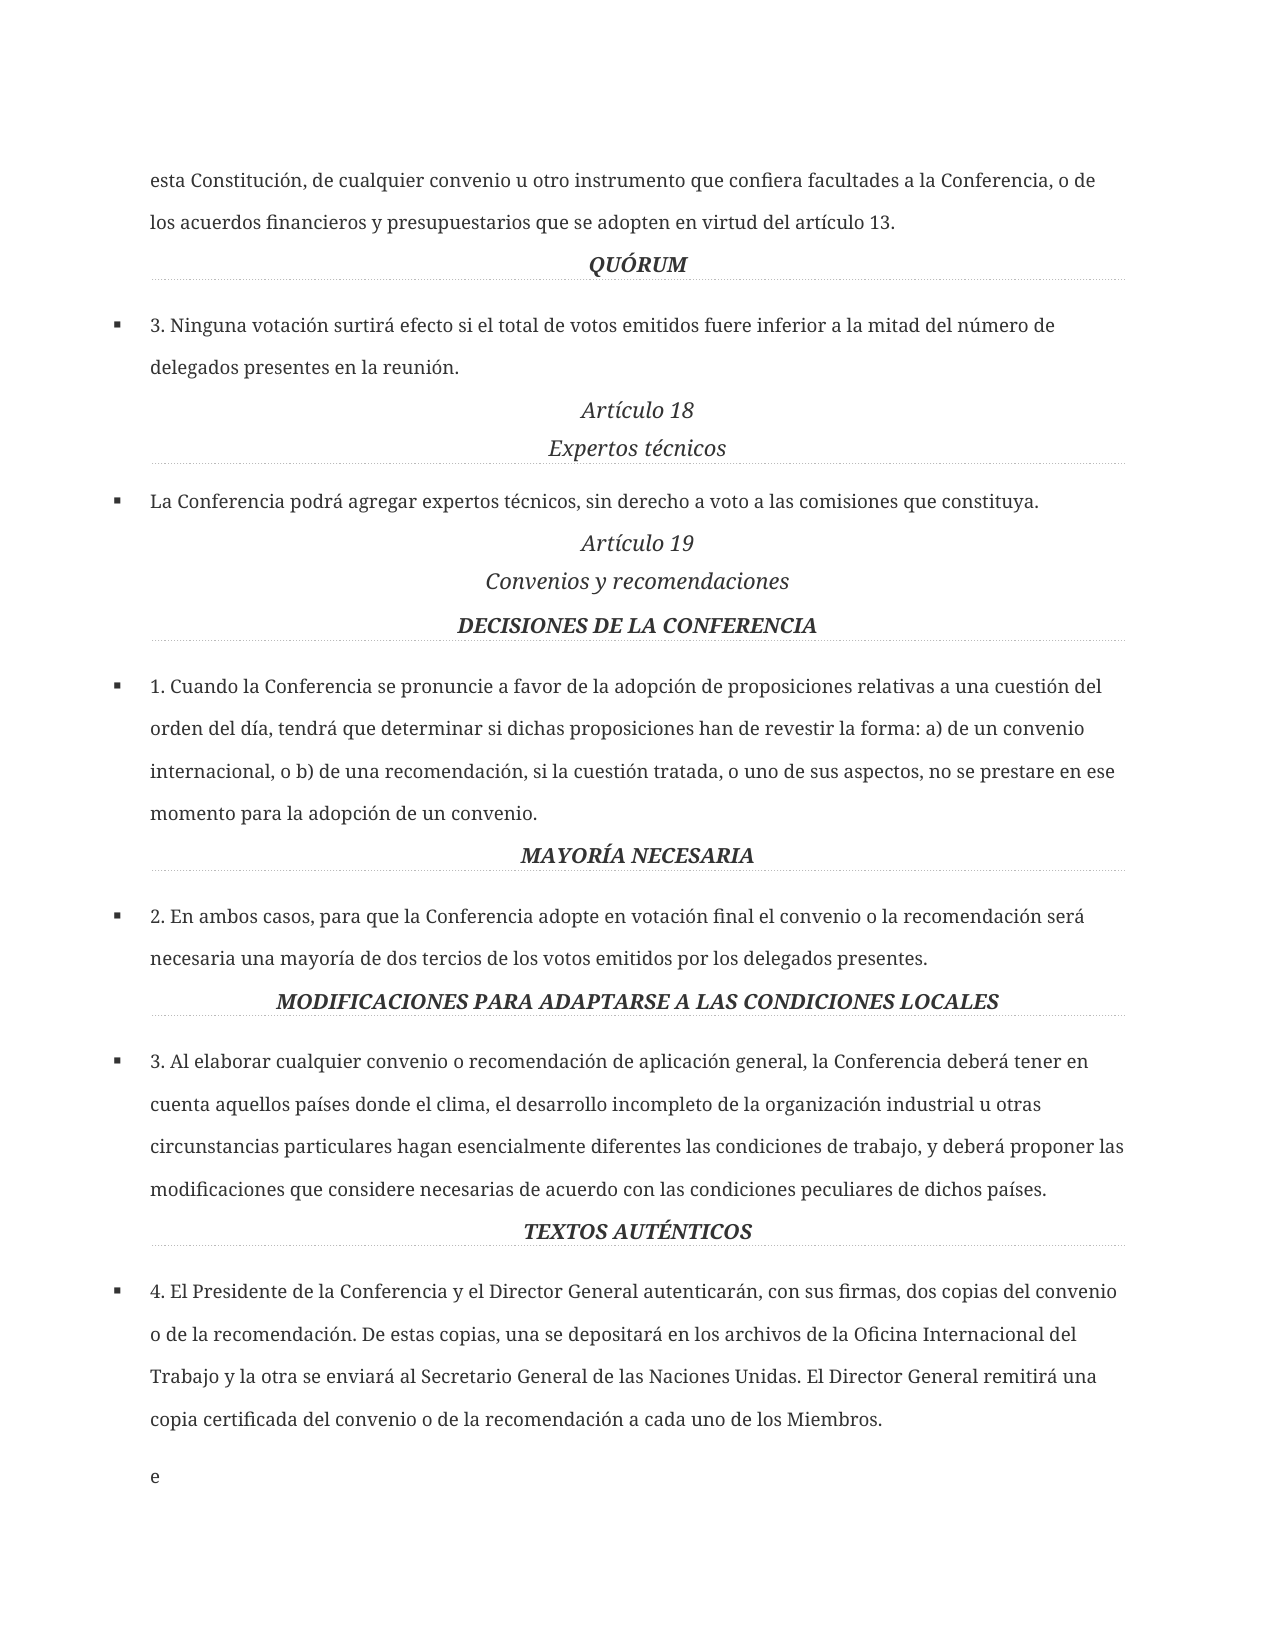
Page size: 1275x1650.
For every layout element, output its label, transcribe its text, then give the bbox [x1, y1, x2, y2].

subtitle Convenios y recomendaciones [150, 566, 1125, 596]
list 3. Al elaborar cualquier convenio o recomendación de aplicación general, la Conferencia deberá tener en cuenta aquellos países donde el clima, el desarrollo incompleto de la organización industrial u otras circunstancias particulares hagan esencialmente diferentes las condiciones de trabajo, y deberá proponer las modificaciones que considere necesarias de acuerdo con las condiciones peculiares de dichos países. [112, 1031, 1125, 1201]
subtitle MODIFICACIONES PARA ADAPTARSE A LAS CONDICIONES LOCALES [150, 987, 1125, 1016]
list 1. Cuando la Conferencia se pronuncie a favor de la adopción de proposiciones relativas a una cuestión del orden del día, tendrá que determinar si dichas proposiciones han de revestir la forma: a) de un convenio internacional, o b) de una recomendación, si la cuestión tratada, o uno de sus aspectos, no se prestare en ese momento para la adopción de un convenio. [112, 656, 1125, 826]
subtitle QUÓRUM [150, 251, 1125, 279]
subtitle DECISIONES DE LA CONFERENCIA [150, 611, 1125, 640]
text e [150, 1447, 1125, 1489]
subtitle Expertos técnicos [150, 433, 1125, 463]
list 2. En ambos casos, para que la Conferencia adopte en votación final el convenio o la recomendación será necesaria una mayoría de dos tercios de los votos emitidos por los delegados presentes. [112, 886, 1125, 971]
list La Conferencia podrá agregar expertos técnicos, sin derecho a voto a las comisiones que constituya. [112, 471, 1125, 513]
list 3. Ninguna votación surtirá efecto si el total de votos emitidos fuere inferior a la mitad del número de delegados presentes en la reunión. [112, 295, 1125, 380]
list 4. El Presidente de la Conferencia y el Director General autenticarán, con sus firmas, dos copias del convenio o de la recomendación. De estas copias, una se depositará en los archivos de la Oficina Internacional del Trabajo y la otra se enviará al Secretario General de las Naciones Unidas. El Director General remitirá una copia certificada del convenio o de la recomendación a cada uno de los Miembros. [112, 1262, 1125, 1432]
subtitle MAYORÍA NECESARIA [150, 842, 1125, 871]
subtitle Artículo 19 [150, 528, 1125, 558]
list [112, 150, 1125, 235]
subtitle TEXTOS AUTÉNTICOS [150, 1217, 1125, 1246]
subtitle Artículo 18 [150, 395, 1125, 425]
